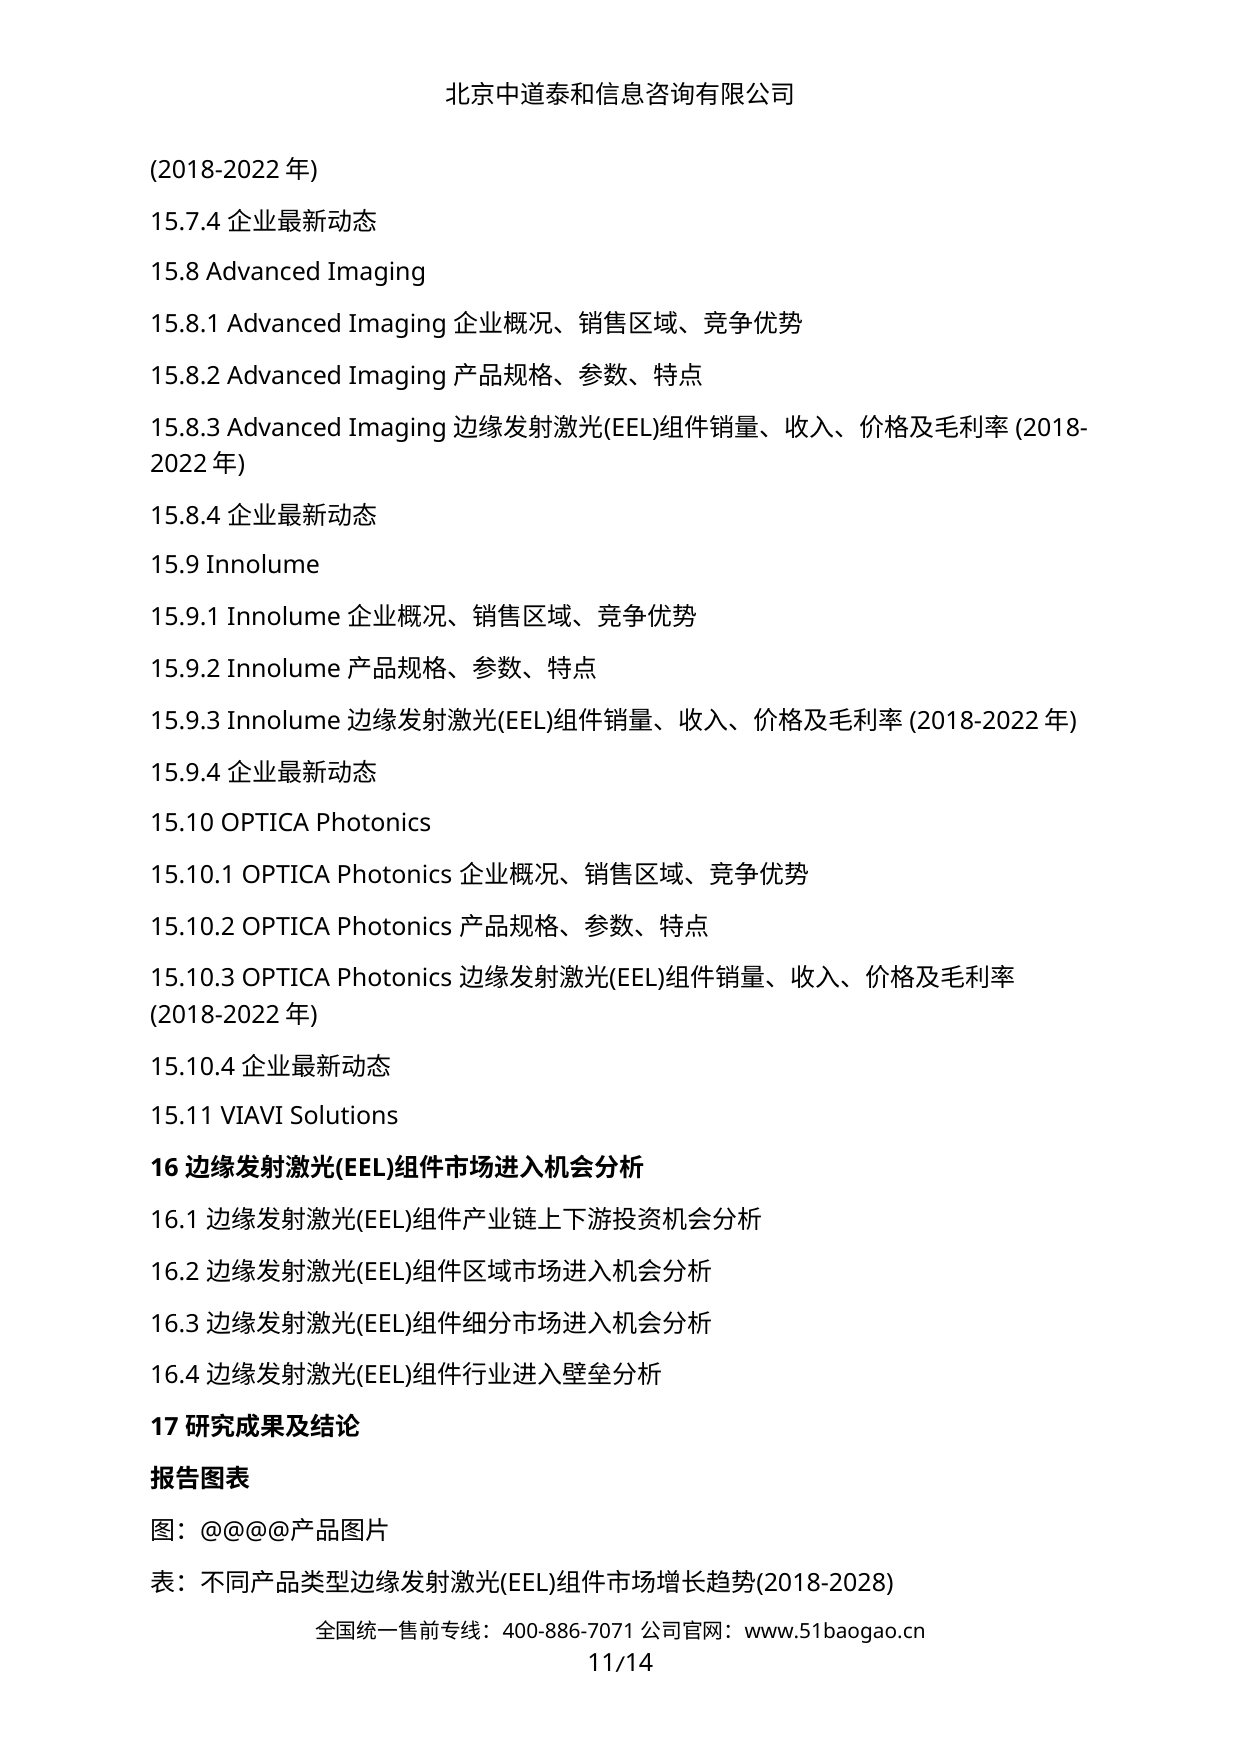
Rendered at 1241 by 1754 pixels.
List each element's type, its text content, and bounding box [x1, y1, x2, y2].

text 15.9.1 Innolume 企业概况、销售区域、竞争优势 [150, 597, 1090, 633]
text 16.1 边缘发射激光(EEL)组件产业链上下游投资机会分析 [150, 1199, 1090, 1236]
text 15.9.2 Innolume 产品规格、参数、特点 [150, 649, 1090, 685]
text 15.10.4 企业最新动态 [150, 1046, 1090, 1082]
text 15.10.1 OPTICA Photonics 企业概况、销售区域、竞争优势 [150, 854, 1090, 890]
text 17 研究成果及结论 [150, 1407, 1090, 1443]
text 15.8.4 企业最新动态 [150, 495, 1090, 532]
text 表：不同产品类型边缘发射激光(EEL)组件市场增长趋势(2018-2028) [150, 1562, 1090, 1599]
text 15.8.1 Advanced Imaging 企业概况、销售区域、竞争优势 [150, 303, 1090, 340]
text 16.3 边缘发射激光(EEL)组件细分市场进入机会分析 [150, 1303, 1090, 1339]
text 15.8.3 Advanced Imaging 边缘发射激光(EEL)组件销量、收入、价格及毛利率 (2018-2022年) [150, 407, 1090, 480]
text 图：@@@@产品图片 [150, 1511, 1090, 1547]
text 15.7.4 企业最新动态 [150, 202, 1090, 238]
text 16 边缘发射激光(EEL)组件市场进入机会分析 [150, 1147, 1090, 1184]
text 15.9 Innolume [150, 547, 1090, 581]
text 15.10.3 OPTICA Photonics 边缘发射激光(EEL)组件销量、收入、价格及毛利率 (2018-2022年) [150, 958, 1090, 1030]
text 15.8.2 Advanced Imaging 产品规格、参数、特点 [150, 355, 1090, 392]
text 16.4 边缘发射激光(EEL)组件行业进入壁垒分析 [150, 1355, 1090, 1391]
text 15.11 VIAVI Solutions [150, 1098, 1090, 1132]
text 15.10 OPTICA Photonics [150, 804, 1090, 838]
text 15.9.3 Innolume 边缘发射激光(EEL)组件销量、收入、价格及毛利率 (2018-2022年) [150, 701, 1090, 737]
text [150, 150, 1090, 186]
text 15.8 Advanced Imaging [150, 254, 1090, 288]
text 报告图表 [150, 1459, 1090, 1495]
text 15.10.2 OPTICA Photonics 产品规格、参数、特点 [150, 906, 1090, 942]
text 15.9.4 企业最新动态 [150, 752, 1090, 789]
text 16.2 边缘发射激光(EEL)组件区域市场进入机会分析 [150, 1251, 1090, 1287]
